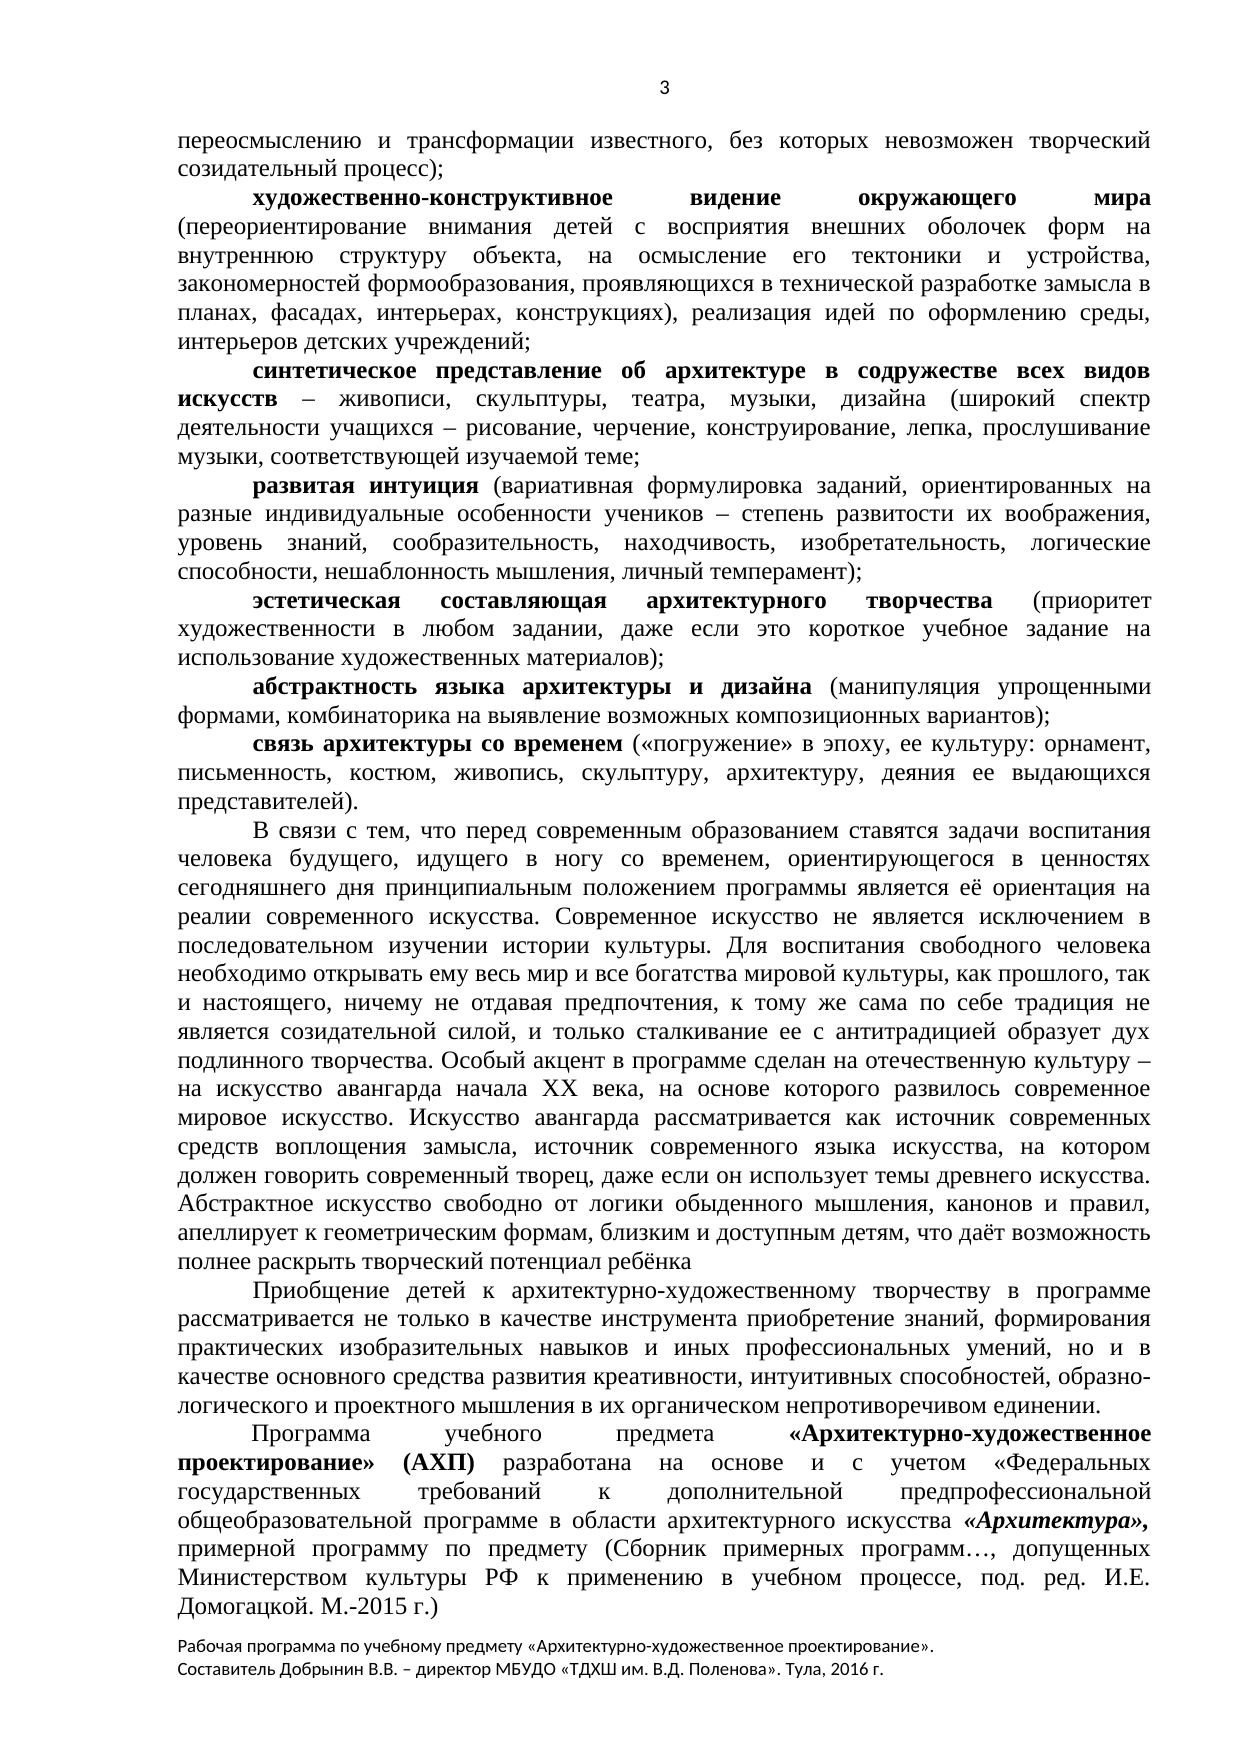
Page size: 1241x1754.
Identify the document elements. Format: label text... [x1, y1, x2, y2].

text художественно-конструктивное видение окружающего мира (переориентирование внимания детей с восприятия внешних оболочек форм на внутреннюю структуру объекта, на осмысление его тектоники и устройства, закономерностей формообразования, проявляющихся в технической разработке замысла в планах, фасадах, интерьерах, конструкциях), реализация идей по оформлению среды, интерьеров детских учреждений; [177, 182, 1152, 355]
text развитая интуиция (вариативная формулировка заданий, ориентированных на разные индивидуальные особенности учеников – степень развитости их воображения, уровень знаний, сообразительность, находчивость, изобретательность, логические способности, нешаблонность мышления, личный темперамент); [177, 470, 1152, 585]
text синтетическое представление об архитектуре в содружестве всех видов искусств – живописи, скульптуры, театра, музыки, дизайна (широкий спектр деятельности учащихся – рисование, черчение, конструирование, лепка, прослушивание музыки, соответствующей изучаемой теме; [177, 355, 1152, 470]
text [177, 125, 1152, 182]
text Программа учебного предмета «Архитектурно-художественное проектирование» (АХП) разработана на основе и с учетом «Федеральных государственных требований к дополнительной предпрофессиональной общеобразовательной программе в области архитектурного искусства «Архитектура», примерной программу по предмету (Сборник примерных программ…, допущенных Министерством культуры РФ к применению в учебном процессе, под. ред. И.Е. Домогацкой. М.-2015 г.) [177, 1418, 1152, 1620]
text абстрактность языка архитектуры и дизайна (манипуляция упрощенными формами, комбинаторика на выявление возможных композиционных вариантов); [177, 671, 1152, 728]
text Приобщение детей к архитектурно-художественному творчеству в программе рассматривается не только в качестве инструмента приобретение знаний, формирования практических изобразительных навыков и иных профессиональных умений, но и в качестве основного средства развития креативности, интуитивных способностей, образно-логического и проектного мышления в их органическом непротиворечивом единении. [177, 1275, 1152, 1418]
text эстетическая составляющая архитектурного творчества (приоритет художественности в любом задании, даже если это короткое учебное задание на использование художественных материалов); [177, 585, 1152, 671]
text связь архитектуры со временем («погружение» в эпоху, ее культуру: орнамент, письменность, костюм, живопись, скульптуру, архитектуру, деяния ее выдающихся представителей). [177, 728, 1152, 815]
text В связи с тем, что перед современным образованием ставятся задачи воспитания человека будущего, идущего в ногу со временем, ориентирующегося в ценностях сегодняшнего дня принципиальным положением программы является её ориентация на реалии современного искусства. Современное искусство не является исключением в последовательном изучении истории культуры. Для воспитания свободного человека необходимо открывать ему весь мир и все богатства мировой культуры, как прошлого, так и настоящего, ничему не отдавая предпочтения, к тому же сама по себе традиция не является созидательной силой, и только сталкивание ее с антитрадицией образует дух подлинного творчества. Особый акцент в программе сделан на отечественную культуру – на искусство авангарда начала ХХ века, на основе которого развилось современное мировое искусство. Искусство авангарда рассматривается как источник современных средств воплощения замысла, источник современного языка искусства, на котором должен говорить современный творец, даже если он использует темы древнего искусства. Абстрактное искусство свободно от логики обыденного мышления, канонов и правил, апеллирует к геометрическим формам, близким и доступным детям, что даёт возможность полнее раскрыть творческий потенциал ребёнка [177, 815, 1152, 1275]
